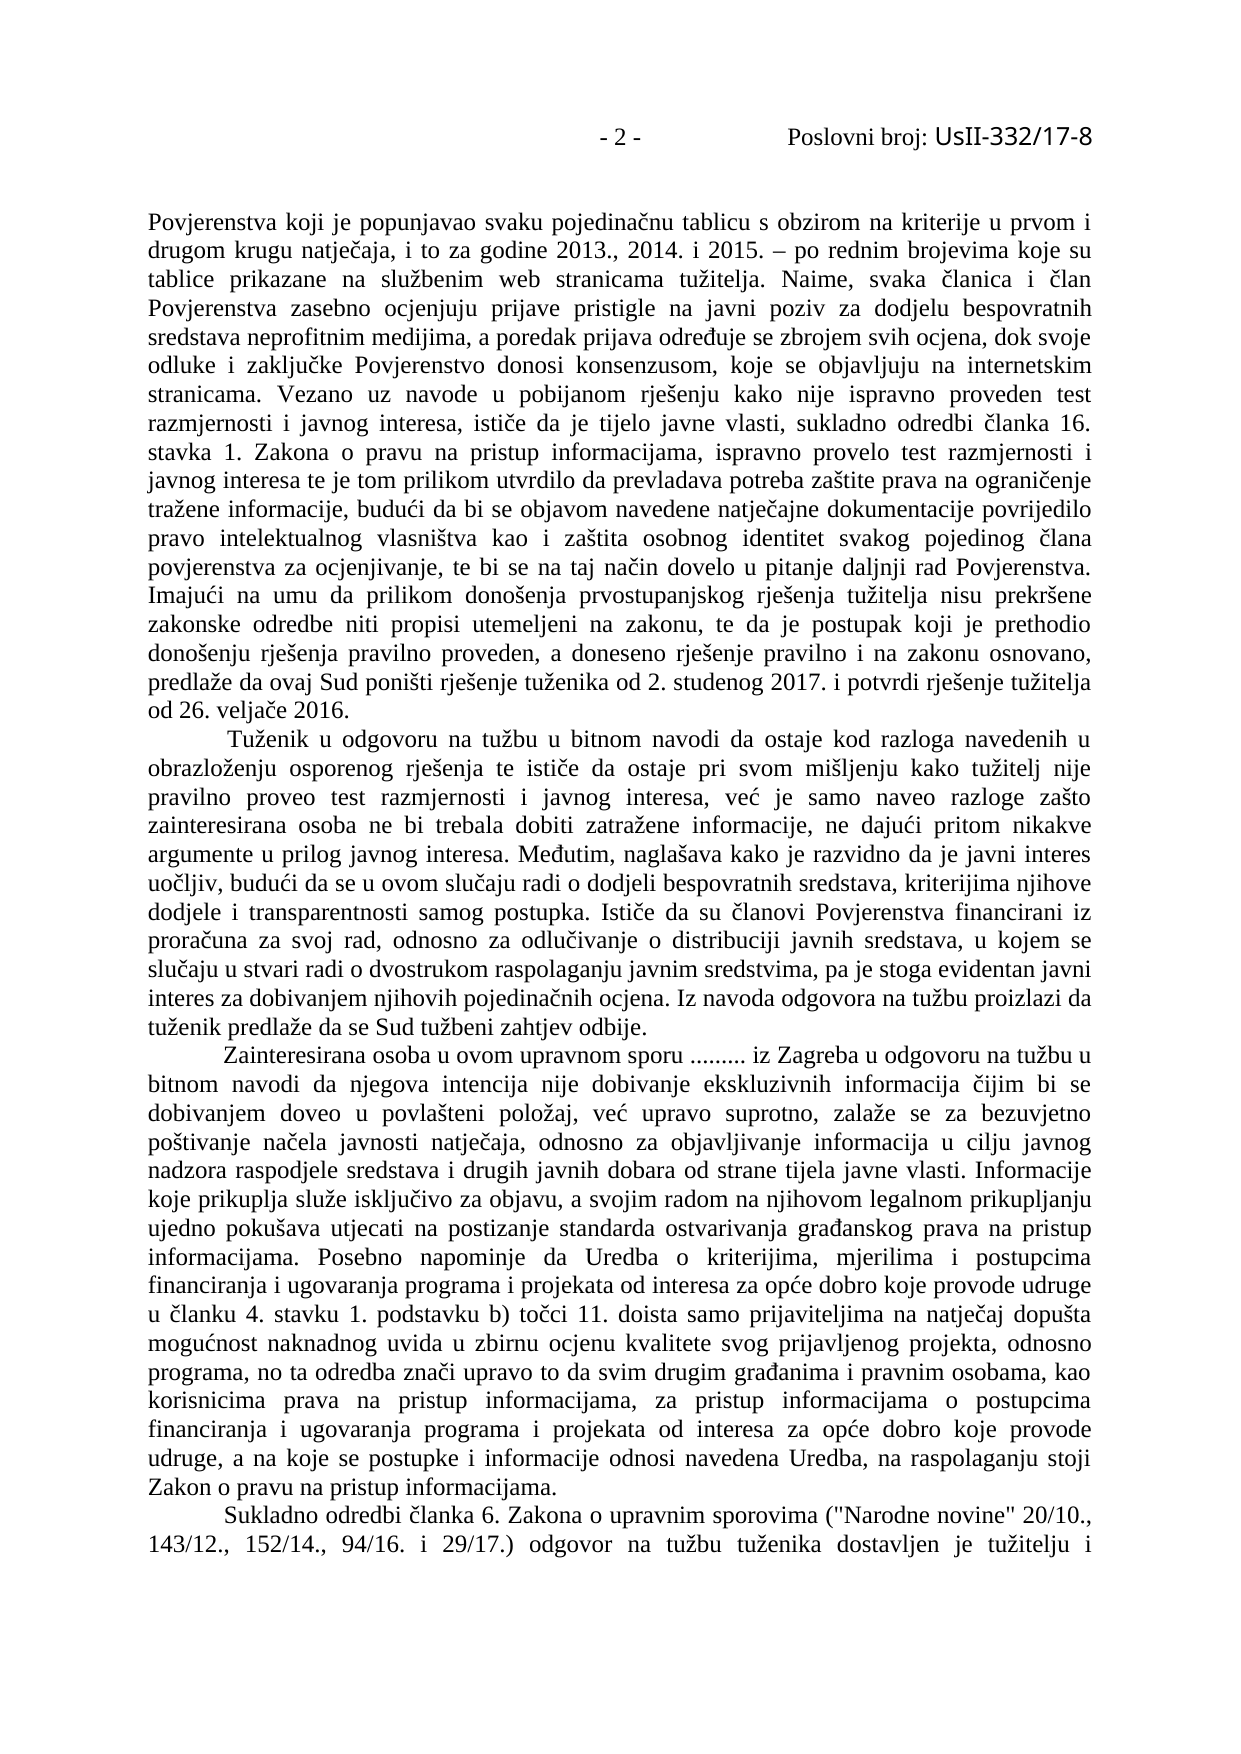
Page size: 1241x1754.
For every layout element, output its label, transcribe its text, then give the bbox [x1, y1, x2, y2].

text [148, 1501, 1092, 1558]
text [148, 207, 1092, 724]
text Tuženik u odgovoru na tužbu u bitnom navodi da ostaje kod razloga navedenih u obrazloženju osporenog rješenja te ističe da ostaje pri svom mišljenju kako tužitelj nije pravilno proveo test razmjernosti i javnog interesa, već je samo naveo razloge zašto zainteresirana osoba ne bi trebala dobiti zatražene informacije, ne dajući pritom nikakve argumente u prilog javnog interesa. Međutim, naglašava kako je razvidno da je javni interes uočljiv, budući da se u ovom slučaju radi o dodjeli bespovratnih sredstava, kriterijima njihove dodjele i transparentnosti samog postupka. Ističe da su članovi Povjerenstva financirani iz proračuna za svoj rad, odnosno za odlučivanje o distribuciji javnih sredstava, u kojem se slučaju u stvari radi o dvostrukom raspolaganju javnim sredstvima, pa je stoga evidentan javni interes za dobivanjem njihovih pojedinačnih ocjena. Iz navoda odgovora na tužbu proizlazi da tuženik predlaže da se Sud tužbeni zahtjev odbije. [148, 724, 1092, 1041]
text Zainteresirana osoba u ovom upravnom sporu ......... iz Zagreba u odgovoru na tužbu u bitnom navodi da njegova intencija nije dobivanje ekskluzivnih informacija čijim bi se dobivanjem doveo u povlašteni položaj, već upravo suprotno, zalaže se za bezuvjetno poštivanje načela javnosti natječaja, odnosno za objavljivanje informacija u cilju javnog nadzora raspodjele sredstava i drugih javnih dobara od strane tijela javne vlasti. Informacije koje prikuplja služe isključivo za objavu, a svojim radom na njihovom legalnom prikupljanju ujedno pokušava utjecati na postizanje standarda ostvarivanja građanskog prava na pristup informacijama. Posebno napominje da Uredba o kriterijima, mjerilima i postupcima financiranja i ugovaranja programa i projekata od interesa za opće dobro koje provode udruge u članku 4. stavku 1. podstavku b) točci 11. doista samo prijaviteljima na natječaj dopušta mogućnost naknadnog uvida u zbirnu ocjenu kvalitete svog prijavljenog projekta, odnosno programa, no ta odredba znači upravo to da svim drugim građanima i pravnim osobama, kao korisnicima prava na pristup informacijama, za pristup informacijama o postupcima financiranja i ugovaranja programa i projekata od interesa za opće dobro koje provode udruge, a na koje se postupke i informacije odnosi navedena Uredba, na raspolaganju stoji Zakon o pravu na pristup informacijama. [148, 1041, 1092, 1501]
